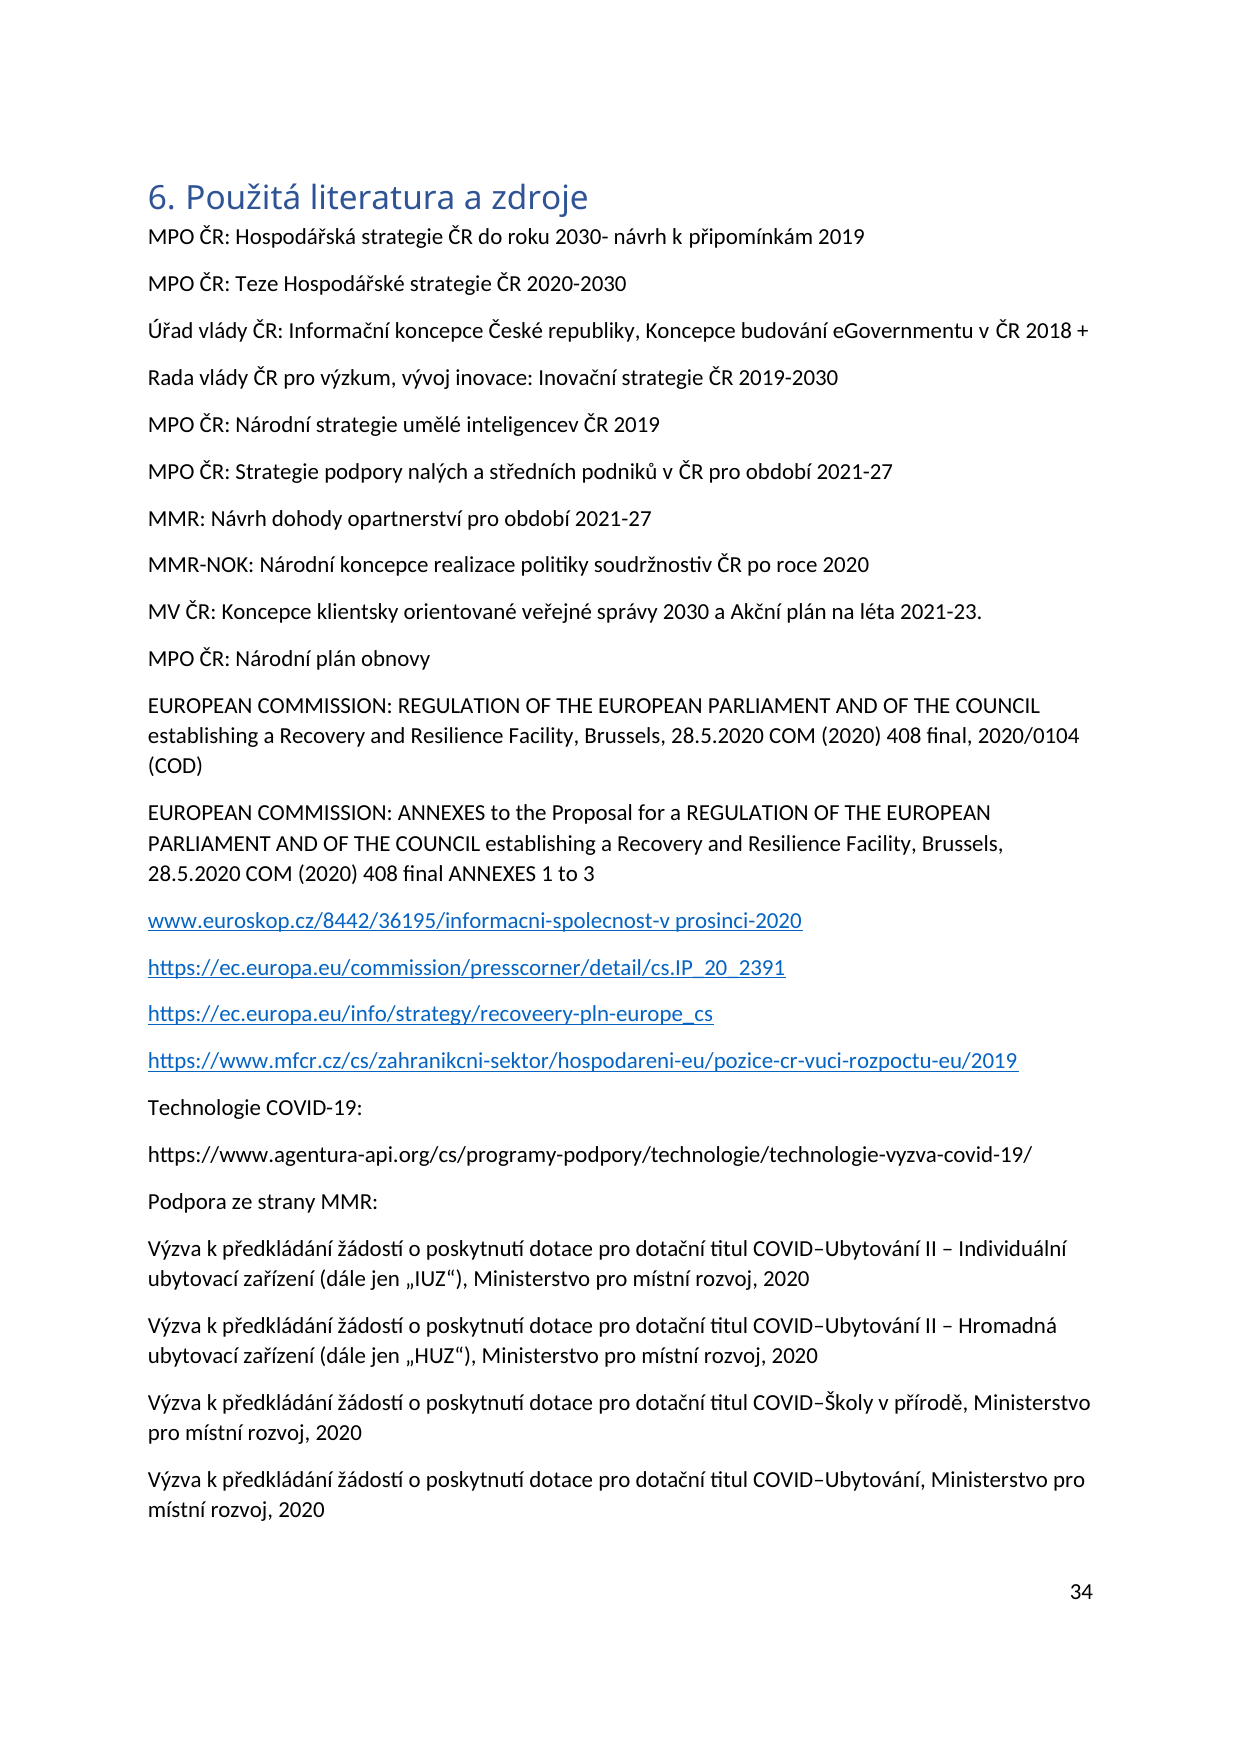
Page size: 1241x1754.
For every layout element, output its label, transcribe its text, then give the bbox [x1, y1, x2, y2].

text MPO ČR: Strategie podpory nalých a středních podniků v ČR pro období 2021-27 [148, 457, 1093, 485]
text Úřad vlády ČR: Informační koncepce České republiky, Koncepce budování eGovernmentu v ČR 2018 + [148, 316, 1093, 344]
text www.euroskop.cz/8442/36195/informacni-spolecnost-v prosinci-2020 [148, 906, 1093, 934]
text EUROPEAN COMMISSION: REGULATION OF THE EUROPEAN PARLIAMENT AND OF THE COUNCIL establishing a Recovery and Resilience Facility, Brussels, 28.5.2020 COM (2020) 408 final, 2020/0104 (COD) [148, 691, 1093, 780]
text Podpora ze strany MMR: [148, 1187, 1093, 1215]
subtitle Použitá literatura a zdroje [148, 173, 1093, 219]
text MPO ČR: Hospodářská strategie ČR do roku 2030- návrh k připomínkám 2019 [148, 222, 1093, 251]
text Výzva k předkládání žádostí o poskytnutí dotace pro dotační titul COVID–Ubytování II – Hromadná ubytovací zařízení (dále jen „HUZ“), Ministerstvo pro místní rozvoj, 2020 [148, 1311, 1093, 1369]
text https://www.mfcr.cz/cs/zahranikcni-sektor/hospodareni-eu/pozice-cr-vuci-rozpoctu-eu/2019 [148, 1046, 1093, 1074]
text MPO ČR: Teze Hospodářské strategie ČR 2020-2030 [148, 269, 1093, 297]
text https://ec.europa.eu/info/strategy/recoveery-pln-europe_cs [148, 999, 1093, 1028]
text Výzva k předkládání žádostí o poskytnutí dotace pro dotační titul COVID–Ubytování II – Individuální ubytovací zařízení (dále jen „IUZ“), Ministerstvo pro místní rozvoj, 2020 [148, 1234, 1093, 1292]
text Výzva k předkládání žádostí o poskytnutí dotace pro dotační titul COVID–Ubytování, Ministerstvo pro místní rozvoj, 2020 [148, 1465, 1093, 1523]
text https://www.agentura-api.org/cs/programy-podpory/technologie/technologie-vyzva-covid-19/ [148, 1140, 1093, 1168]
text https://ec.europa.eu/commission/presscorner/detail/cs.IP_20_2391 [148, 953, 1093, 981]
text MV ČR: Koncepce klientsky orientované veřejné správy 2030 a Akční plán na léta 2021-23. [148, 597, 1093, 626]
text EUROPEAN COMMISSION: ANNEXES to the Proposal for a REGULATION OF THE EUROPEAN PARLIAMENT AND OF THE COUNCIL establishing a Recovery and Resilience Facility, Brussels, 28.5.2020 COM (2020) 408 final ANNEXES 1 to 3 [148, 798, 1093, 887]
text Rada vlády ČR pro výzkum, vývoj inovace: Inovační strategie ČR 2019-2030 [148, 363, 1093, 391]
text MMR: Návrh dohody opartnerství pro období 2021-27 [148, 504, 1093, 532]
text MPO ČR: Národní strategie umělé inteligencev ČR 2019 [148, 410, 1093, 438]
text Výzva k předkládání žádostí o poskytnutí dotace pro dotační titul COVID–Školy v přírodě, Ministerstvo pro místní rozvoj, 2020 [148, 1388, 1093, 1446]
text MPO ČR: Národní plán obnovy [148, 644, 1093, 672]
text Technologie COVID-19: [148, 1093, 1093, 1121]
text MMR-NOK: Národní koncepce realizace politiky soudržnostiv ČR po roce 2020 [148, 551, 1093, 579]
